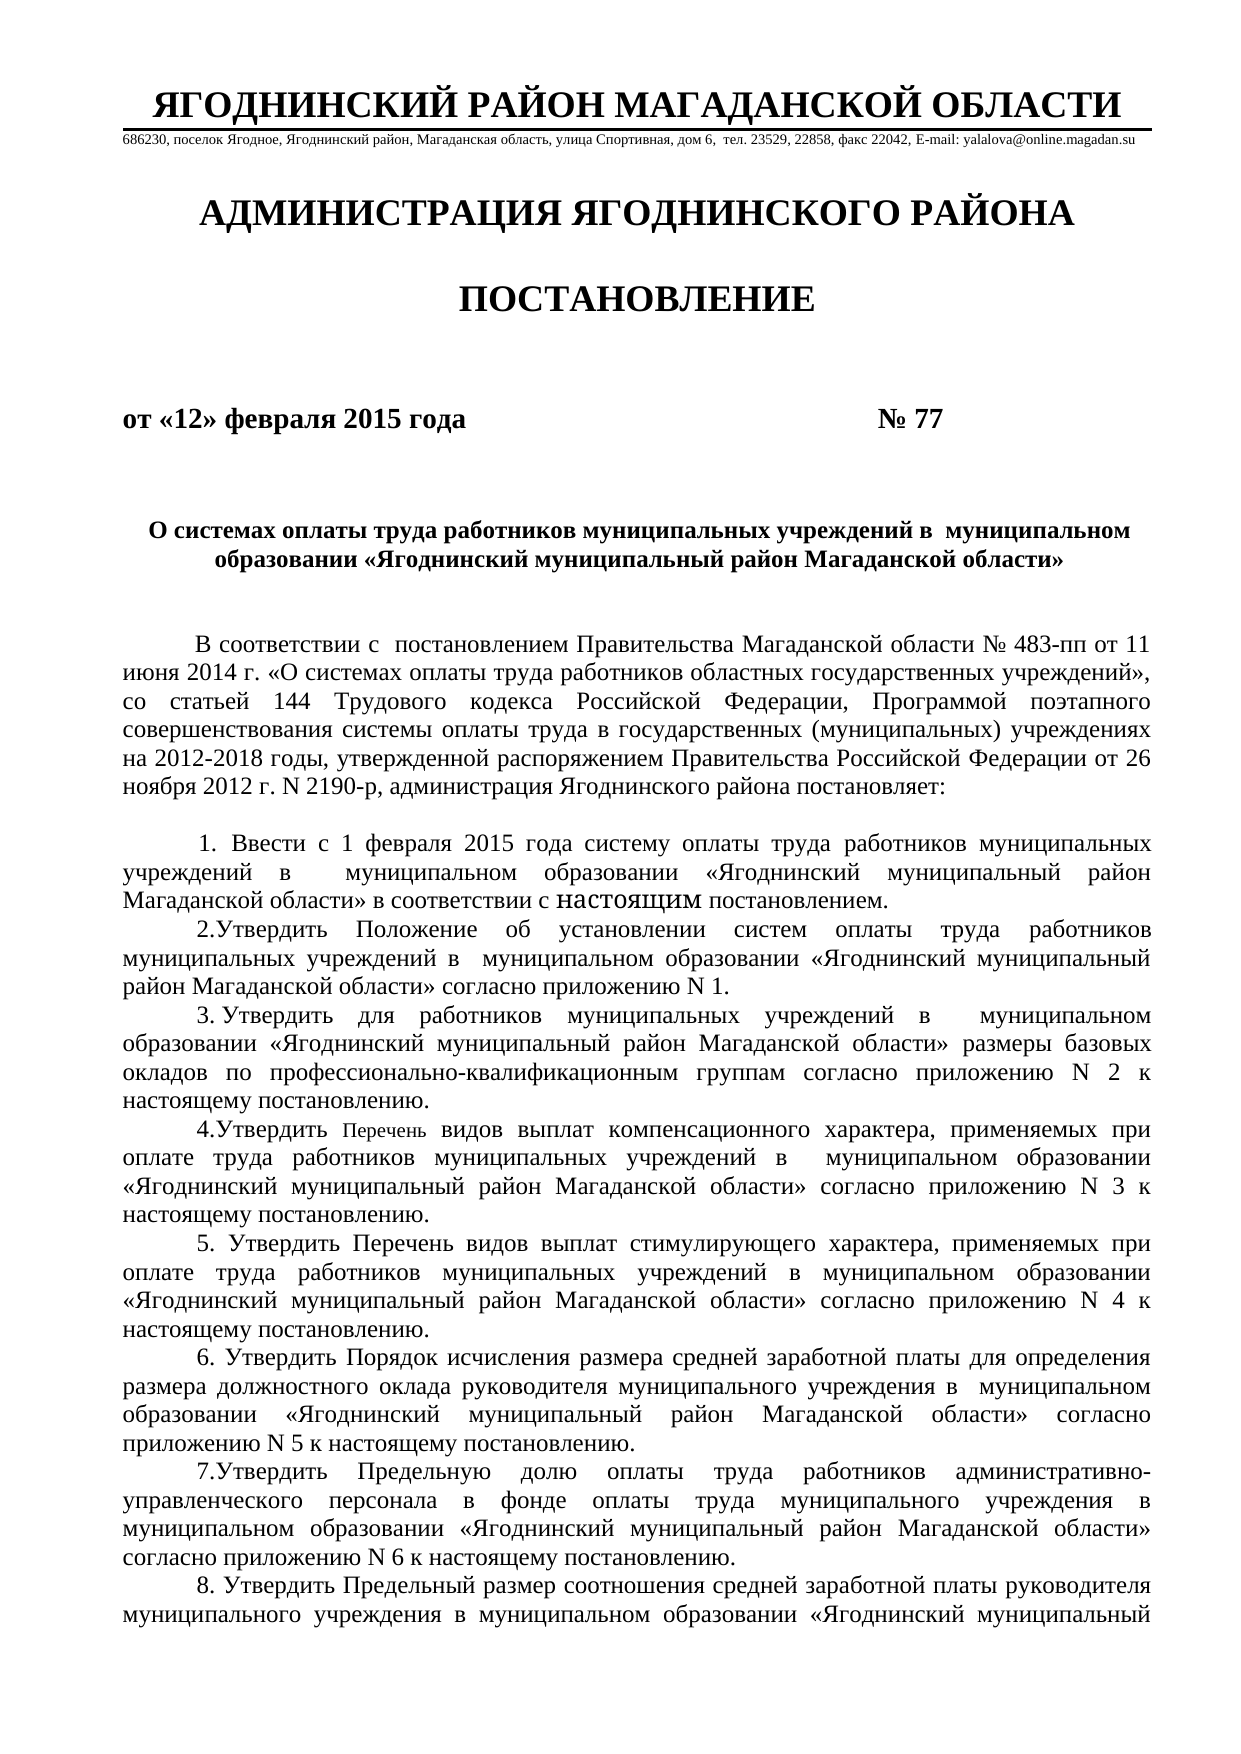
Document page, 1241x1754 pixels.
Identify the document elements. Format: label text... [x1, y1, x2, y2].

text от «12» февраля 2015 года № 77 [122, 401, 1152, 435]
text 3. Утвердить для работников муниципальных учреждений в муниципальном образовании «Ягоднинский муниципальный район Магаданской области» размеры базовых окладов по профессионально-квалификационным группам согласно приложению N 2 к настоящему постановлению. [122, 1000, 1152, 1114]
text О системах оплаты труда работников муниципальных учреждений в муниципальном образовании «Ягоднинский муниципальный район Магаданской области» [122, 516, 1156, 573]
text АДМИНИСТРАЦИЯ ЯГОДНИНСКОГО РАЙОНА [122, 191, 1152, 234]
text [122, 1571, 1152, 1628]
text 4.Утвердить Перечень видов выплат компенсационного характера, применяемых при оплате труда работников муниципальных учреждений в муниципальном образовании «Ягоднинский муниципальный район Магаданской области» согласно приложению N 3 к настоящему постановлению. [122, 1114, 1152, 1228]
text ПОСТАНОВЛЕНИЕ [122, 277, 1152, 320]
text 6. Утвердить Порядок исчисления размера средней заработной платы для определения размера должностного оклада руководителя муниципального учреждения в муниципальном образовании «Ягоднинский муниципальный район Магаданской области» согласно приложению N 5 к настоящему постановлению. [122, 1343, 1152, 1457]
text ЯГОДНИНСКИЙ РАЙОН МАГАДАНСКОЙ ОБЛАСТИ [122, 82, 1152, 131]
text 5. Утвердить Перечень видов выплат стимулирующего характера, применяемых при оплате труда работников муниципальных учреждений в муниципальном образовании «Ягоднинский муниципальный район Магаданской области» согласно приложению N 4 к настоящему постановлению. [122, 1228, 1152, 1343]
text 7.Утвердить Предельную долю оплаты труда работников административно-управленческого персонала в фонде оплаты труда муниципального учреждения в муниципальном образовании «Ягоднинский муниципальный район Магаданской области» согласно приложению N 6 к настоящему постановлению. [122, 1457, 1152, 1571]
text 686230, поселок Ягодное, Ягоднинский район, Магаданская область, улица Спортивная, дом 6, тел. 23529, 22858, факс 22042, E-mail: yalalova@online.magadan.su [122, 131, 1152, 147]
text 2.Утвердить Положение об установлении систем оплаты труда работников муниципальных учреждений в муниципальном образовании «Ягоднинский муниципальный район Магаданской области» согласно приложению N 1. [122, 914, 1152, 1000]
text В соответствии с постановлением Правительства Магаданской области № 483-пп от 11 июня 2014 г. «О системах оплаты труда работников областных государственных учреждений», со статьей 144 Трудового кодекса Российской Федерации, Программой поэтапного совершенствования системы оплаты труда в государственных (муниципальных) учреждениях на 2012-2018 годы, утвержденной распоряжением Правительства Российской Федерации от 26 ноября 2012 г. N 2190-р, администрация Ягоднинского района постановляет: [122, 629, 1152, 800]
text 1. Ввести с 1 февраля 2015 года систему оплаты труда работников муниципальных учреждений в муниципальном образовании «Ягоднинский муниципальный район Магаданской области» в соответствии с настоящим постановлением. [122, 829, 1152, 914]
